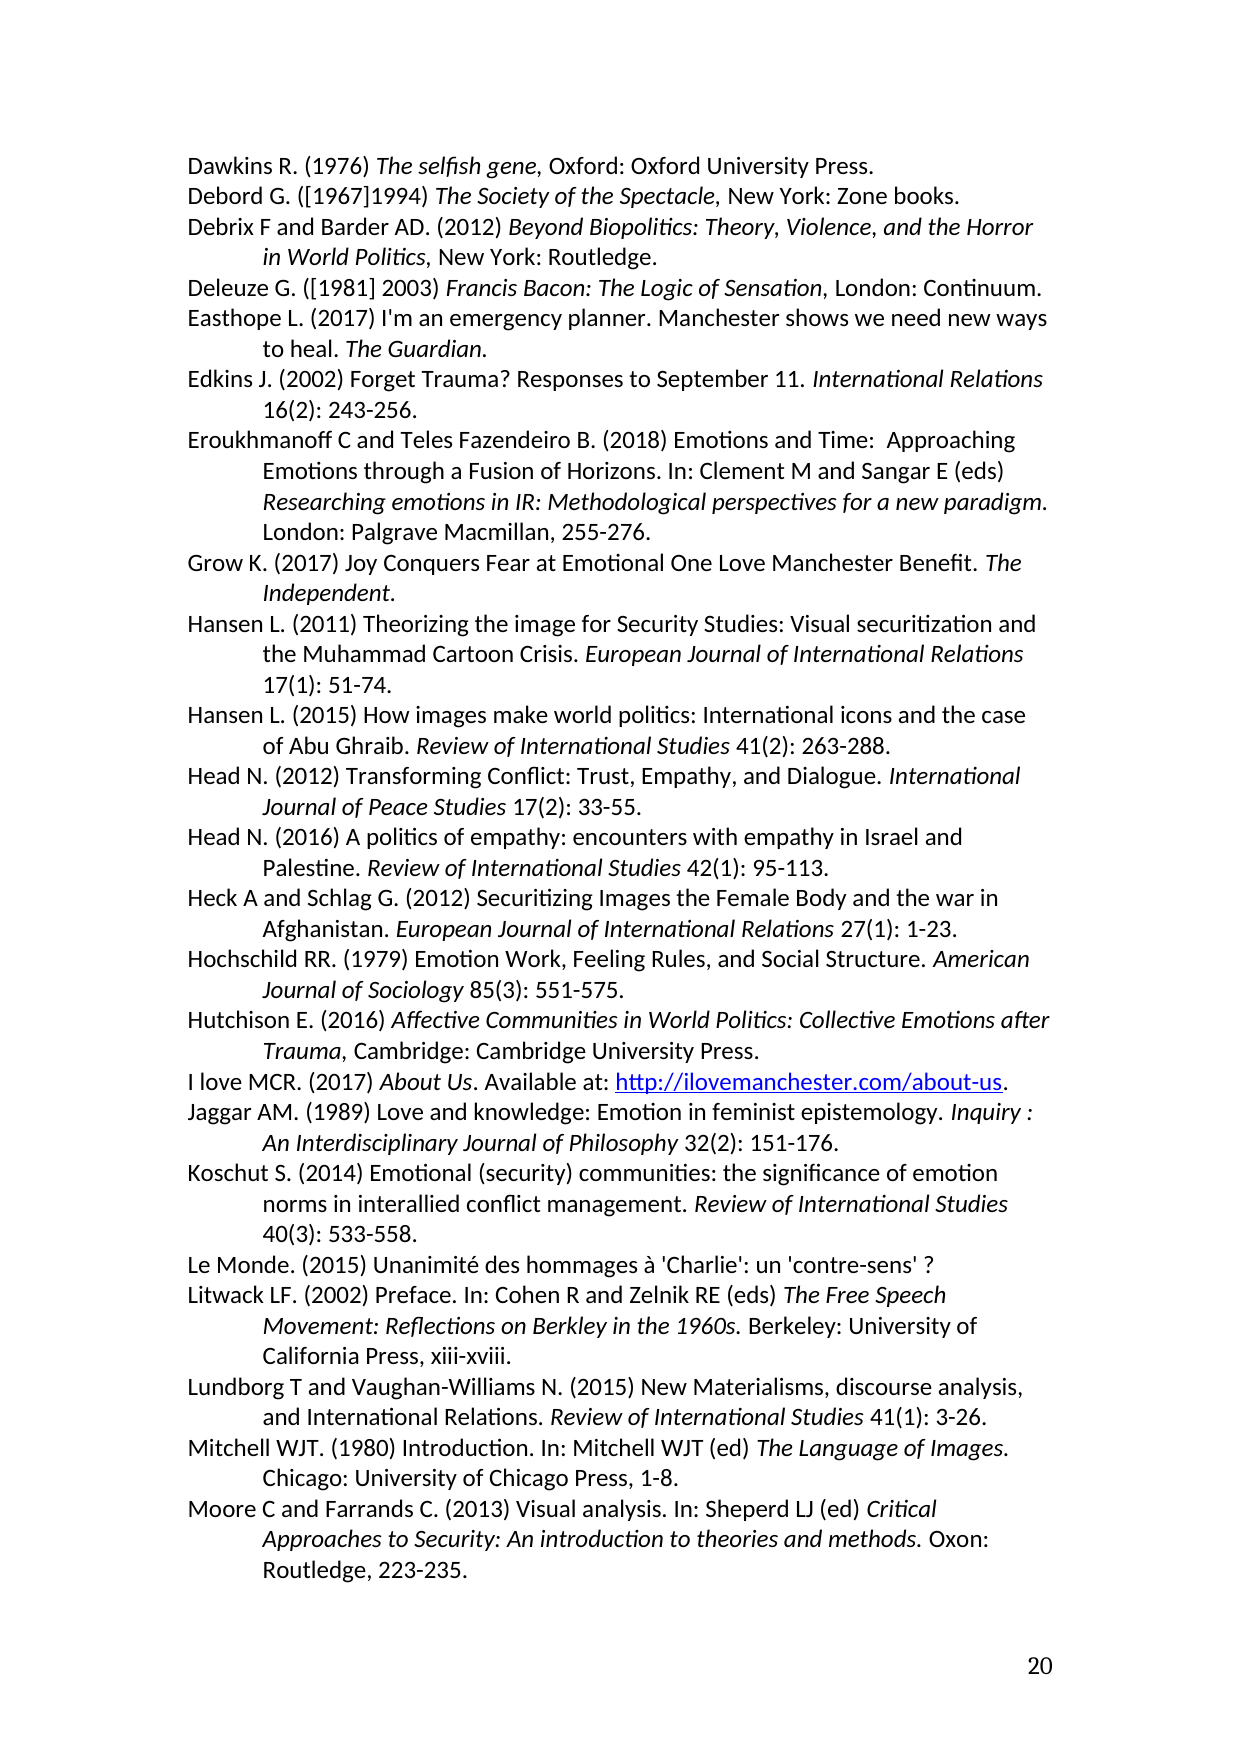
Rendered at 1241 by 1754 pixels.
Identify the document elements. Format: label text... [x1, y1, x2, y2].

text Head N. (2012) Transforming Conflict: Trust, Empathy, and Dialogue. International Journal of Peace Studies 17(2): 33-55. [187, 760, 1053, 821]
text Hansen L. (2011) Theorizing the image for Security Studies: Visual securitization and the Muhammad Cartoon Crisis. European Journal of International Relations 17(1): 51-74. [187, 608, 1053, 699]
text Easthope L. (2017) I'm an emergency planner. Manchester shows we need new ways to heal. The Guardian. [187, 303, 1053, 364]
text Edkins J. (2002) Forget Trauma? Responses to September 11. International Relations 16(2): 243-256. [187, 364, 1053, 425]
text Eroukhmanoff C and Teles Fazendeiro B. (2018) Emotions and Time: Approaching Emotions through a Fusion of Horizons. In: Clement M and Sangar E (eds) Researching emotions in IR: Methodological perspectives for a new paradigm. London: Palgrave Macmillan, 255-276. [187, 425, 1053, 547]
text I love MCR. (2017) About Us. Available at: http://ilovemanchester.com/about-us. [187, 1066, 1053, 1096]
text Litwack LF. (2002) Preface. In: Cohen R and Zelnik RE (eds) The Free Speech Movement: Reflections on Berkley in the 1960s. Berkeley: University of California Press, xiii-xviii. [187, 1279, 1053, 1371]
text Moore C and Farrands C. (2013) Visual analysis. In: Sheperd LJ (ed) Critical Approaches to Security: An introduction to theories and methods. Oxon: Routledge, 223-235. [187, 1493, 1053, 1584]
text Mitchell WJT. (1980) Introduction. In: Mitchell WJT (ed) The Language of Images. Chicago: University of Chicago Press, 1-8. [187, 1432, 1053, 1493]
text Deleuze G. ([1981] 2003) Francis Bacon: The Logic of Sensation, London: Continuum. [187, 272, 1053, 303]
text Le Monde. (2015) Unanimité des hommages à 'Charlie': un 'contre-sens' ? [187, 1249, 1053, 1279]
text Lundborg T and Vaughan-Williams N. (2015) New Materialisms, discourse analysis, and International Relations. Review of International Studies 41(1): 3-26. [187, 1371, 1053, 1432]
text Koschut S. (2014) Emotional (security) communities: the significance of emotion norms in interallied conflict management. Review of International Studies 40(3): 533-558. [187, 1157, 1053, 1249]
text Grow K. (2017) Joy Conquers Fear at Emotional One Love Manchester Benefit. The Independent. [187, 547, 1053, 608]
text Debord G. ([1967]1994) The Society of the Spectacle, New York: Zone books. [187, 181, 1053, 211]
text Debrix F and Barder AD. (2012) Beyond Biopolitics: Theory, Violence, and the Horror in World Politics, New York: Routledge. [187, 211, 1053, 272]
text Hochschild RR. (1979) Emotion Work, Feeling Rules, and Social Structure. American Journal of Sociology 85(3): 551-575. [187, 943, 1053, 1004]
text Jaggar AM. (1989) Love and knowledge: Emotion in feminist epistemology. Inquiry : An Interdisciplinary Journal of Philosophy 32(2): 151-176. [187, 1096, 1053, 1157]
text Heck A and Schlag G. (2012) Securitizing Images the Female Body and the war in Afghanistan. European Journal of International Relations 27(1): 1-23. [187, 882, 1053, 943]
text Hutchison E. (2016) Affective Communities in World Politics: Collective Emotions after Trauma, Cambridge: Cambridge University Press. [187, 1004, 1053, 1066]
text Head N. (2016) A politics of empathy: encounters with empathy in Israel and Palestine. Review of International Studies 42(1): 95-113. [187, 821, 1053, 882]
text Hansen L. (2015) How images make world politics: International icons and the case of Abu Ghraib. Review of International Studies 41(2): 263-288. [187, 699, 1053, 760]
text Dawkins R. (1976) The selfish gene, Oxford: Oxford University Press. [187, 150, 1053, 181]
